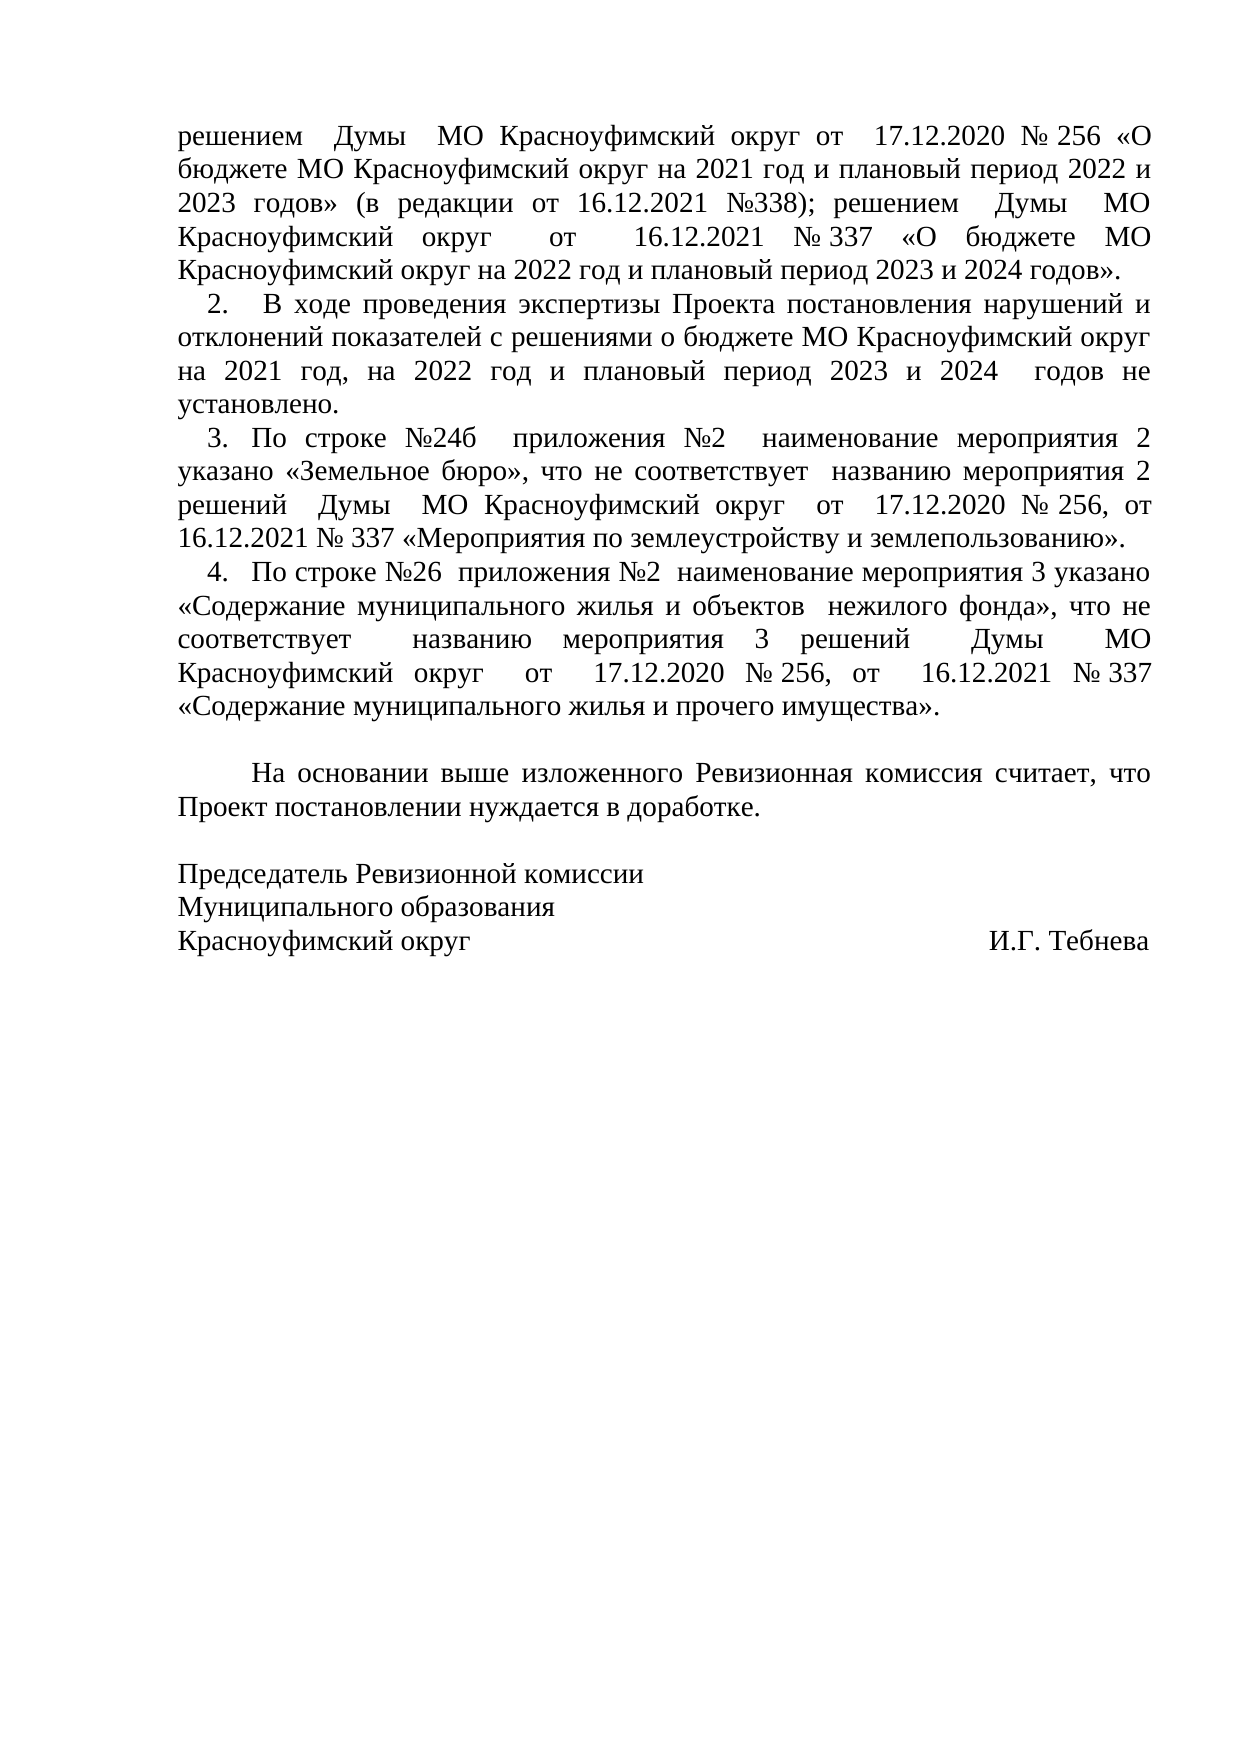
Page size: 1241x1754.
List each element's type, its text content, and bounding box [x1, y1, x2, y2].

text Председатель Ревизионной комиссии [177, 856, 1152, 889]
list По строке №24б приложения №2 наименование мероприятия 2 указано «Земельное бюро», что не соответствует названию мероприятия 2 решений Думы МО Красноуфимский округ от 17.12.2020 № 256, от 16.12.2021 № 337 «Мероприятия по землеустройству и землепользованию». [177, 420, 1152, 554]
list В ходе проведения экспертизы Проекта постановления нарушений и отклонений показателей с решениями о бюджете МО Красноуфимский округ на 2021 год, на 2022 год и плановый период 2023 и 2024 годов не установлено. [177, 286, 1152, 420]
text Красноуфимский округ И.Г. Тебнева [177, 923, 1152, 957]
text На основании выше изложенного Ревизионная комиссия считает, что Проект постановлении нуждается в доработке. [177, 755, 1152, 822]
text Муниципального образования [177, 889, 1152, 923]
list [177, 118, 1152, 286]
list По строке №26 приложения №2 наименование мероприятия 3 указано «Содержание муниципального жилья и объектов нежилого фонда», что не соответствует названию мероприятия 3 решений Думы МО Красноуфимский округ от 17.12.2020 № 256, от 16.12.2021 № 337 «Содержание муниципального жилья и прочего имущества». [177, 554, 1152, 722]
